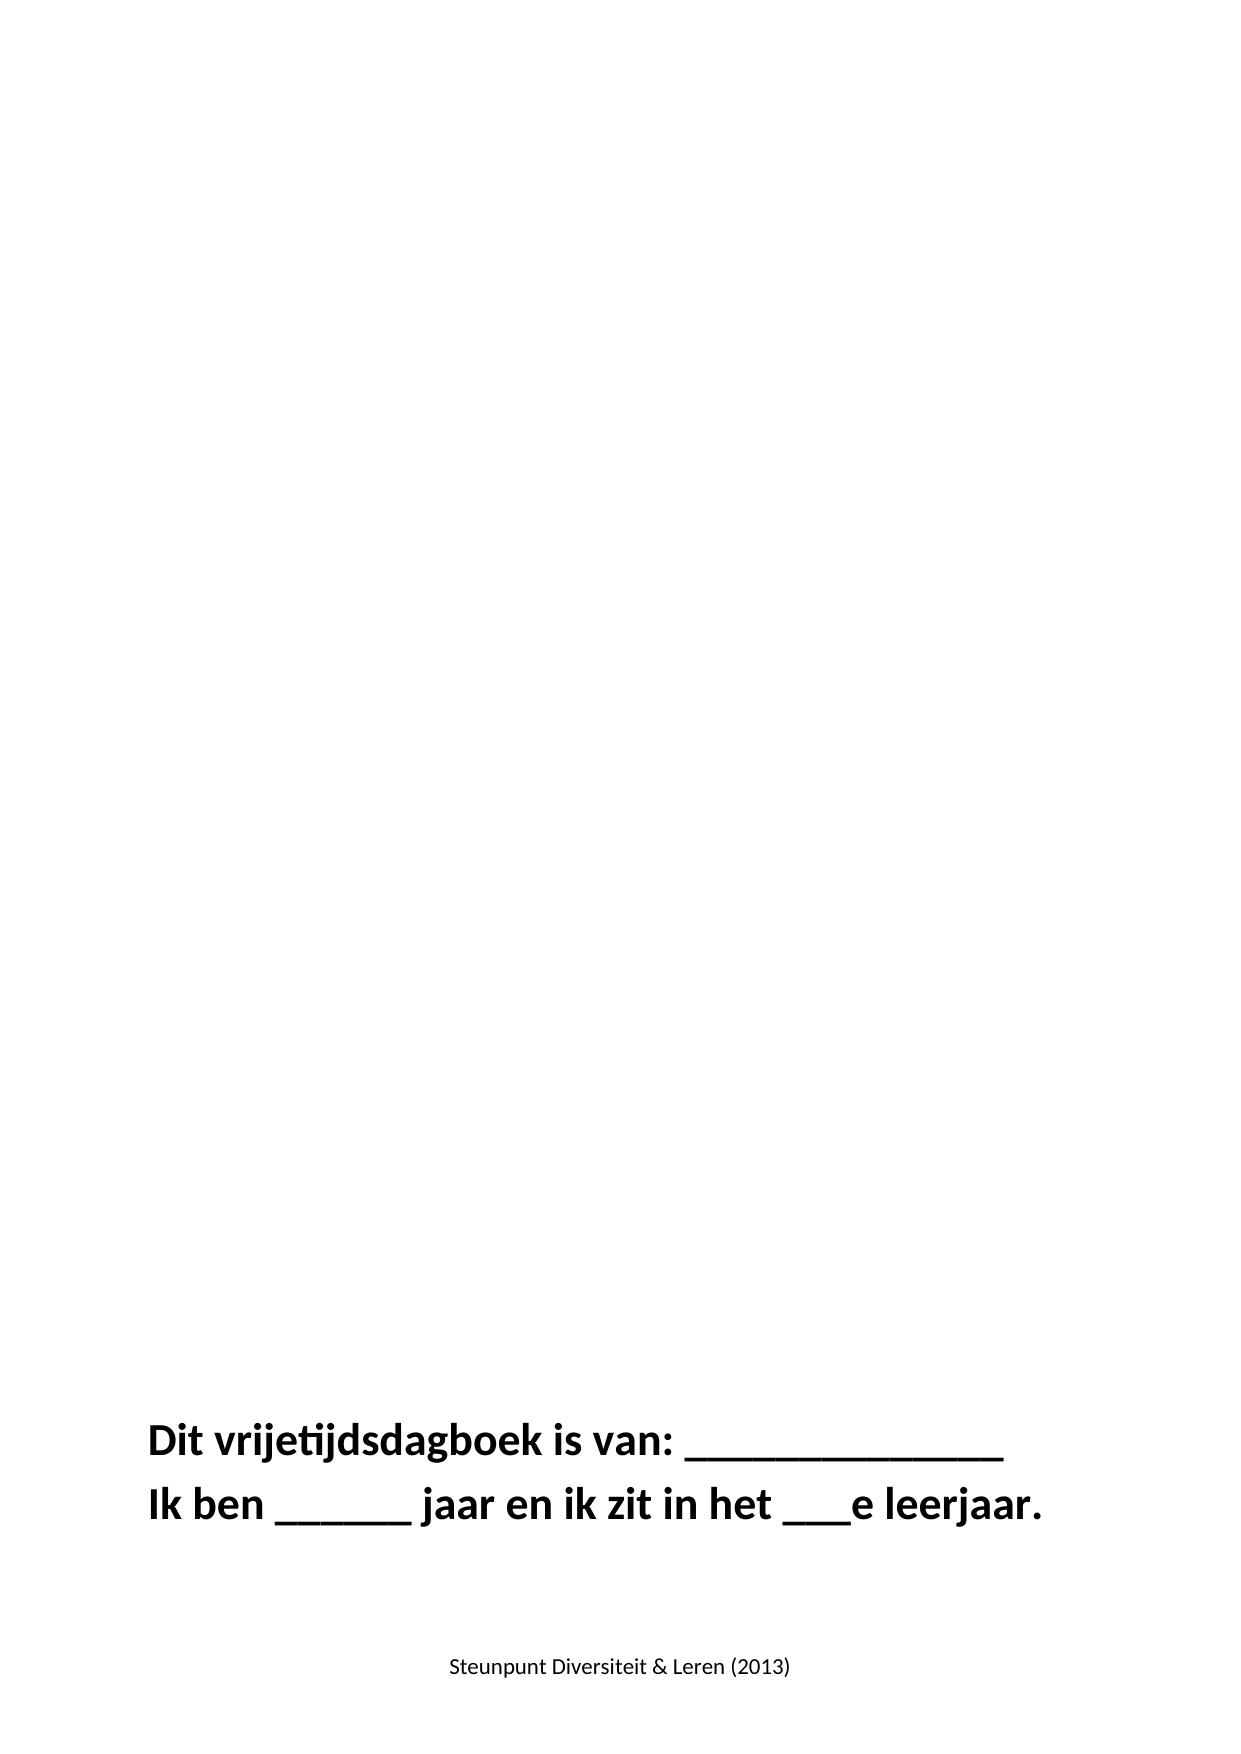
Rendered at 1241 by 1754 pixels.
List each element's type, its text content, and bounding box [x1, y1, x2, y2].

text Ik ben ______ jaar en ik zit in het ___e leerjaar. [148, 1475, 1093, 1531]
text Dit vrijetijdsdagboek is van: ______________ [148, 1410, 1093, 1466]
